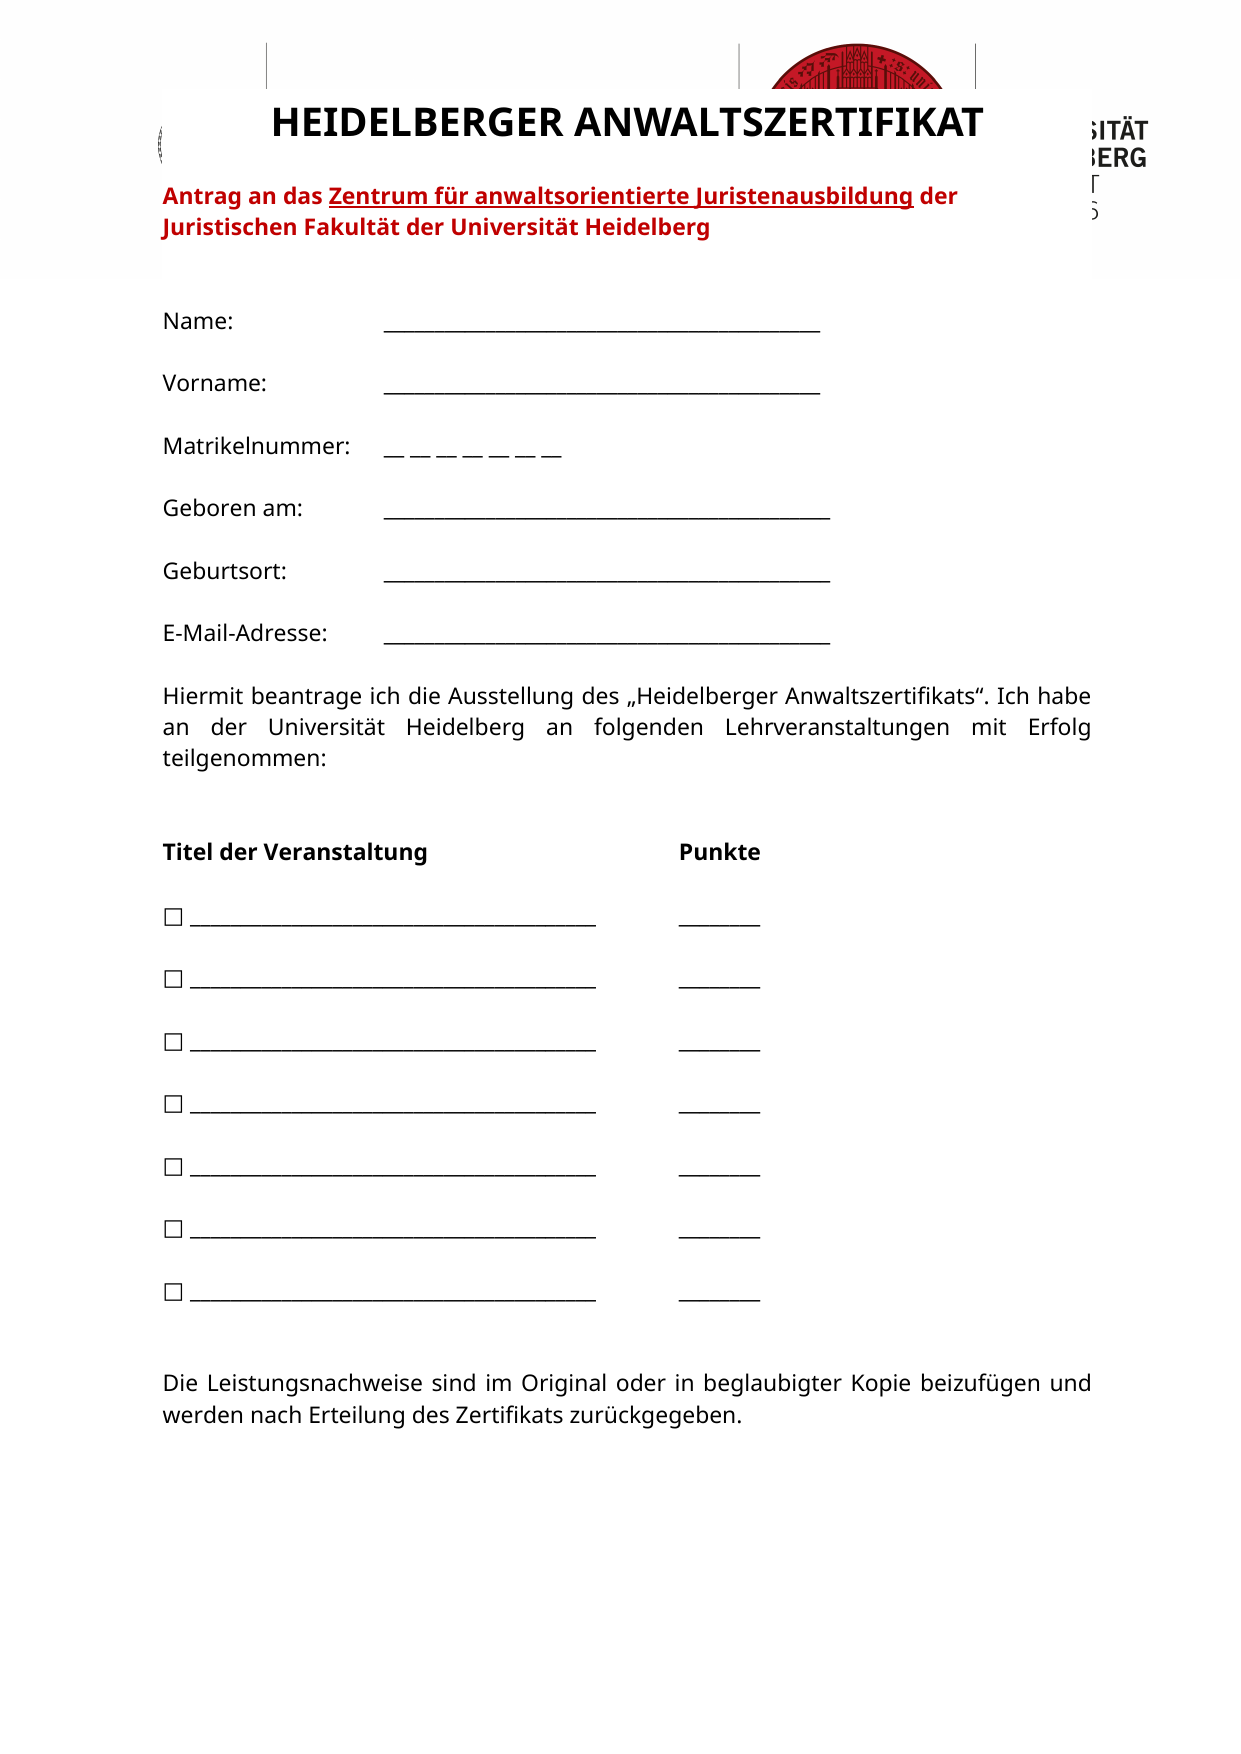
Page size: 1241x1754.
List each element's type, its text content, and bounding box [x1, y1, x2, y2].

text Hiermit beantrage ich die Ausstellung des „Heidelberger Anwaltszertifikats“. Ich habe an der Universität Heidelberg an folgenden Lehrveranstaltungen mit Erfolg teilgenommen: [162, 680, 1092, 773]
text □ ________________________________________ ________ [162, 1023, 1092, 1055]
text Antrag an das Zentrum für anwaltsorientierte Juristenausbildung der Juristischen Fakultät der Universität Heidelberg [162, 180, 1092, 242]
subtitle Heidelberger Anwaltszertifikat [162, 94, 1092, 148]
text Matrikelnummer: __ __ __ __ __ __ __ [162, 430, 1092, 461]
text Vorname: ___________________________________________ [162, 367, 1092, 398]
text □ ________________________________________ ________ [162, 1211, 1092, 1242]
text Geburtsort: ____________________________________________ [162, 555, 1092, 586]
text Titel der Veranstaltung Punkte [162, 836, 1092, 867]
picture [0, 0, 1241, 279]
text □ ________________________________________ ________ [162, 1148, 1092, 1180]
text Die Leistungsnachweise sind im Original oder in beglaubigter Kopie beizufügen und werden nach Erteilung des Zertifikats zurückgegeben. [162, 1367, 1092, 1430]
text Geboren am: ____________________________________________ [162, 492, 1092, 523]
text E-Mail-Adresse: ____________________________________________ [162, 617, 1092, 648]
text Name: ___________________________________________ [162, 305, 1092, 336]
text □ ________________________________________ ________ [162, 1273, 1092, 1305]
text □ ________________________________________ ________ [162, 898, 1092, 930]
text □ ________________________________________ ________ [162, 961, 1092, 992]
text □ ________________________________________ ________ [162, 1086, 1092, 1117]
